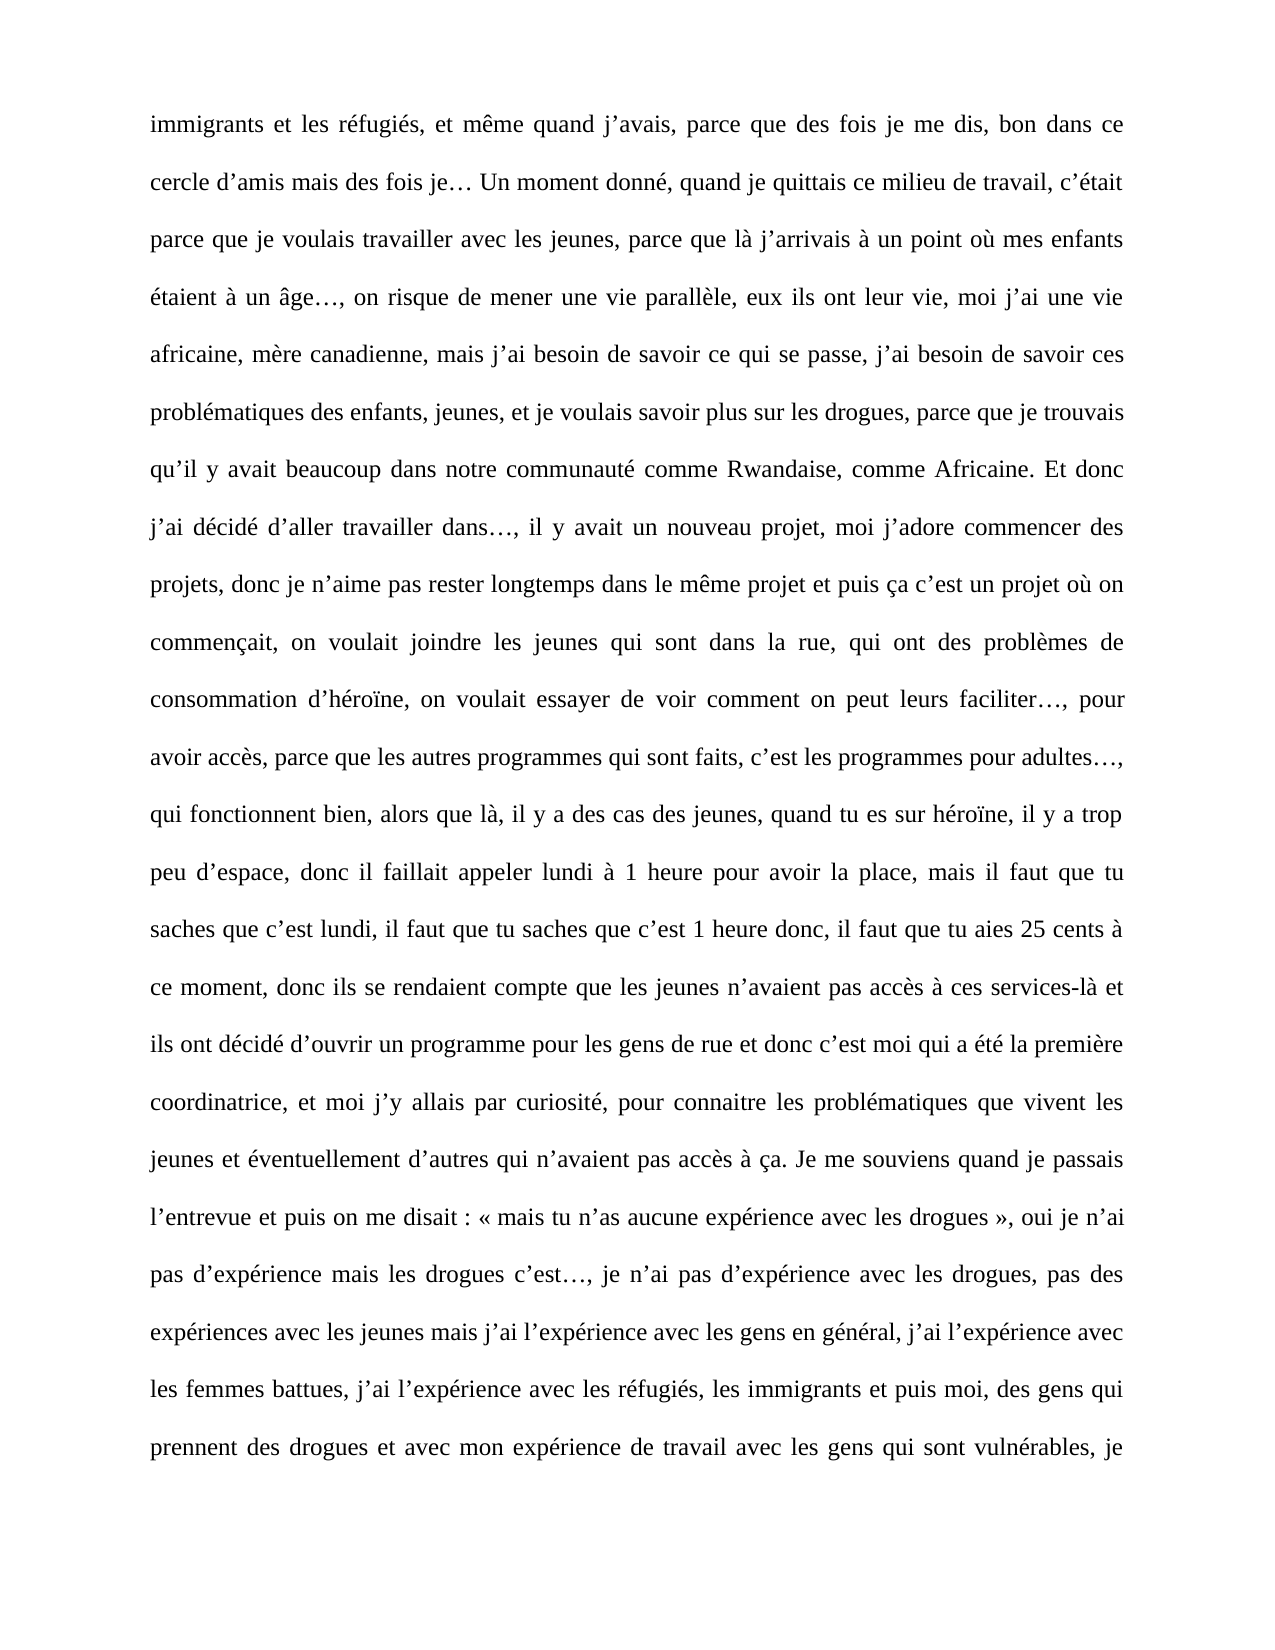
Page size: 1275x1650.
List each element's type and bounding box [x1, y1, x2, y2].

text [150, 109, 1125, 1460]
